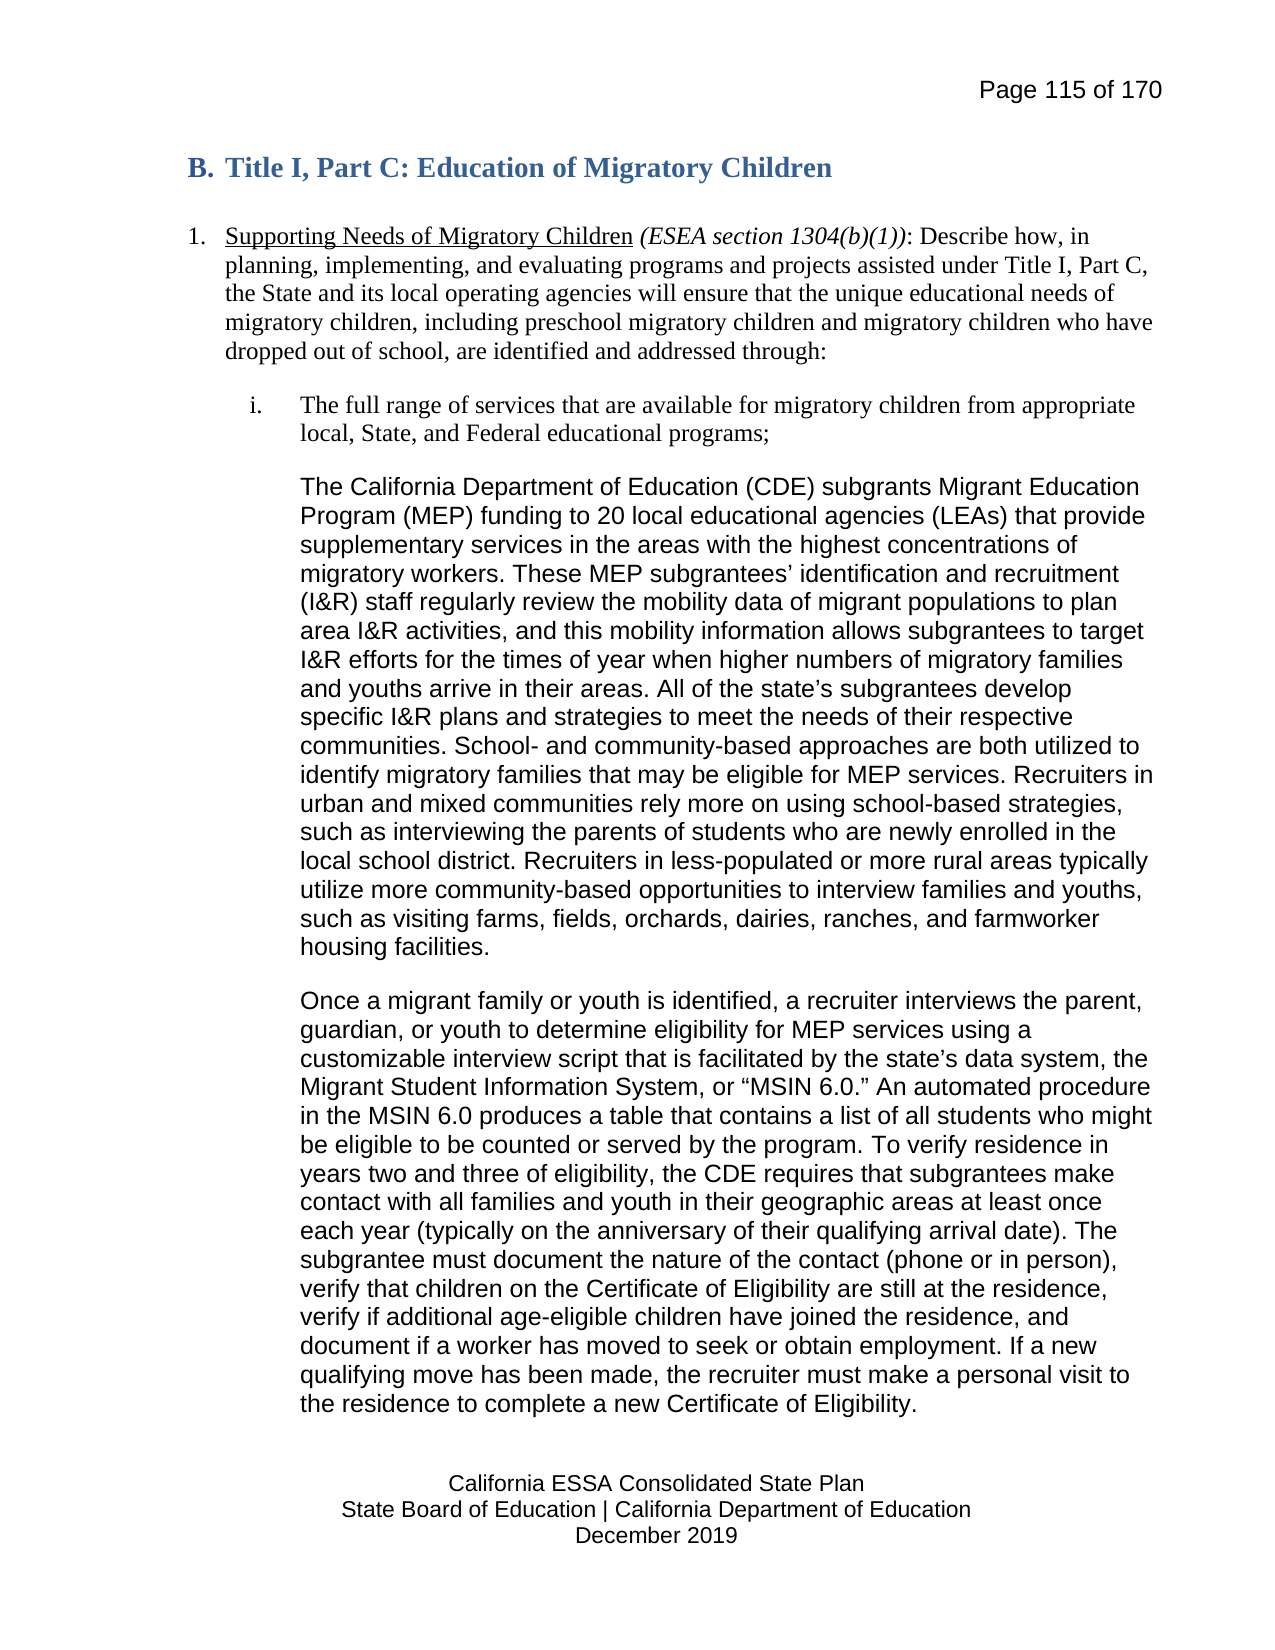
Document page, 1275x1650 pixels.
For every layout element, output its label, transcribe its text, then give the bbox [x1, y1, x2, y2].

list Supporting Needs of Migratory Children (ESEA section 1304(b)(1)): Describe how, in planning, implementing, and evaluating programs and projects assisted under Title I, Part C, the State and its local operating agencies will ensure that the unique educational needs of migratory children, including preschool migratory children and migratory children who have dropped out of school, are identified and addressed through: [187, 221, 1162, 365]
text Once a migrant family or youth is identified, a recruiter interviews the parent, guardian, or youth to determine eligibility for MEP services using a customizable interview script that is facilitated by the state’s data system, the Migrant Student Information System, or “MSIN 6.0.” An automated procedure in the MSIN 6.0 produces a table that contains a list of all students who might be eligible to be counted or served by the program. To verify residence in years two and three of eligibility, the CDE requires that subgrantees make contact with all families and youth in their geographic areas at least once each year (typically on the anniversary of their qualifying arrival date). The subgrantee must document the nature of the contact (phone or in person), verify that children on the Certificate of Eligibility are still at the residence, verify if additional age-eligible children have joined the residence, and document if a worker has moved to seek or obtain employment. If a new qualifying move has been made, the recruiter must make a personal visit to the residence to complete a new Certificate of Eligibility. [300, 986, 1162, 1417]
list Title I, Part C: Education of Migratory Children [187, 150, 1162, 183]
text The California Department of Education (CDE) subgrants Migrant Education Program (MEP) funding to 20 local educational agencies (LEAs) that provide supplementary services in the areas with the highest concentrations of migratory workers. These MEP subgrantees’ identification and recruitment (I&R) staff regularly review the mobility data of migrant populations to plan area I&R activities, and this mobility information allows subgrantees to target I&R efforts for the times of year when higher numbers of migratory families and youths arrive in their areas. All of the state’s subgrantees develop specific I&R plans and strategies to meet the needs of their respective communities. School- and community-based approaches are both utilized to identify migratory families that may be eligible for MEP services. Recruiters in urban and mixed communities rely more on using school-based strategies, such as interviewing the parents of students who are newly enrolled in the local school district. Recruiters in less-populated or more rural areas typically utilize more community-based opportunities to interview families and youths, such as visiting farms, fields, orchards, dairies, ranches, and farmworker housing facilities. [300, 472, 1162, 961]
list The full range of services that are available for migratory children from appropriate local, State, and Federal educational programs; [262, 390, 1162, 447]
